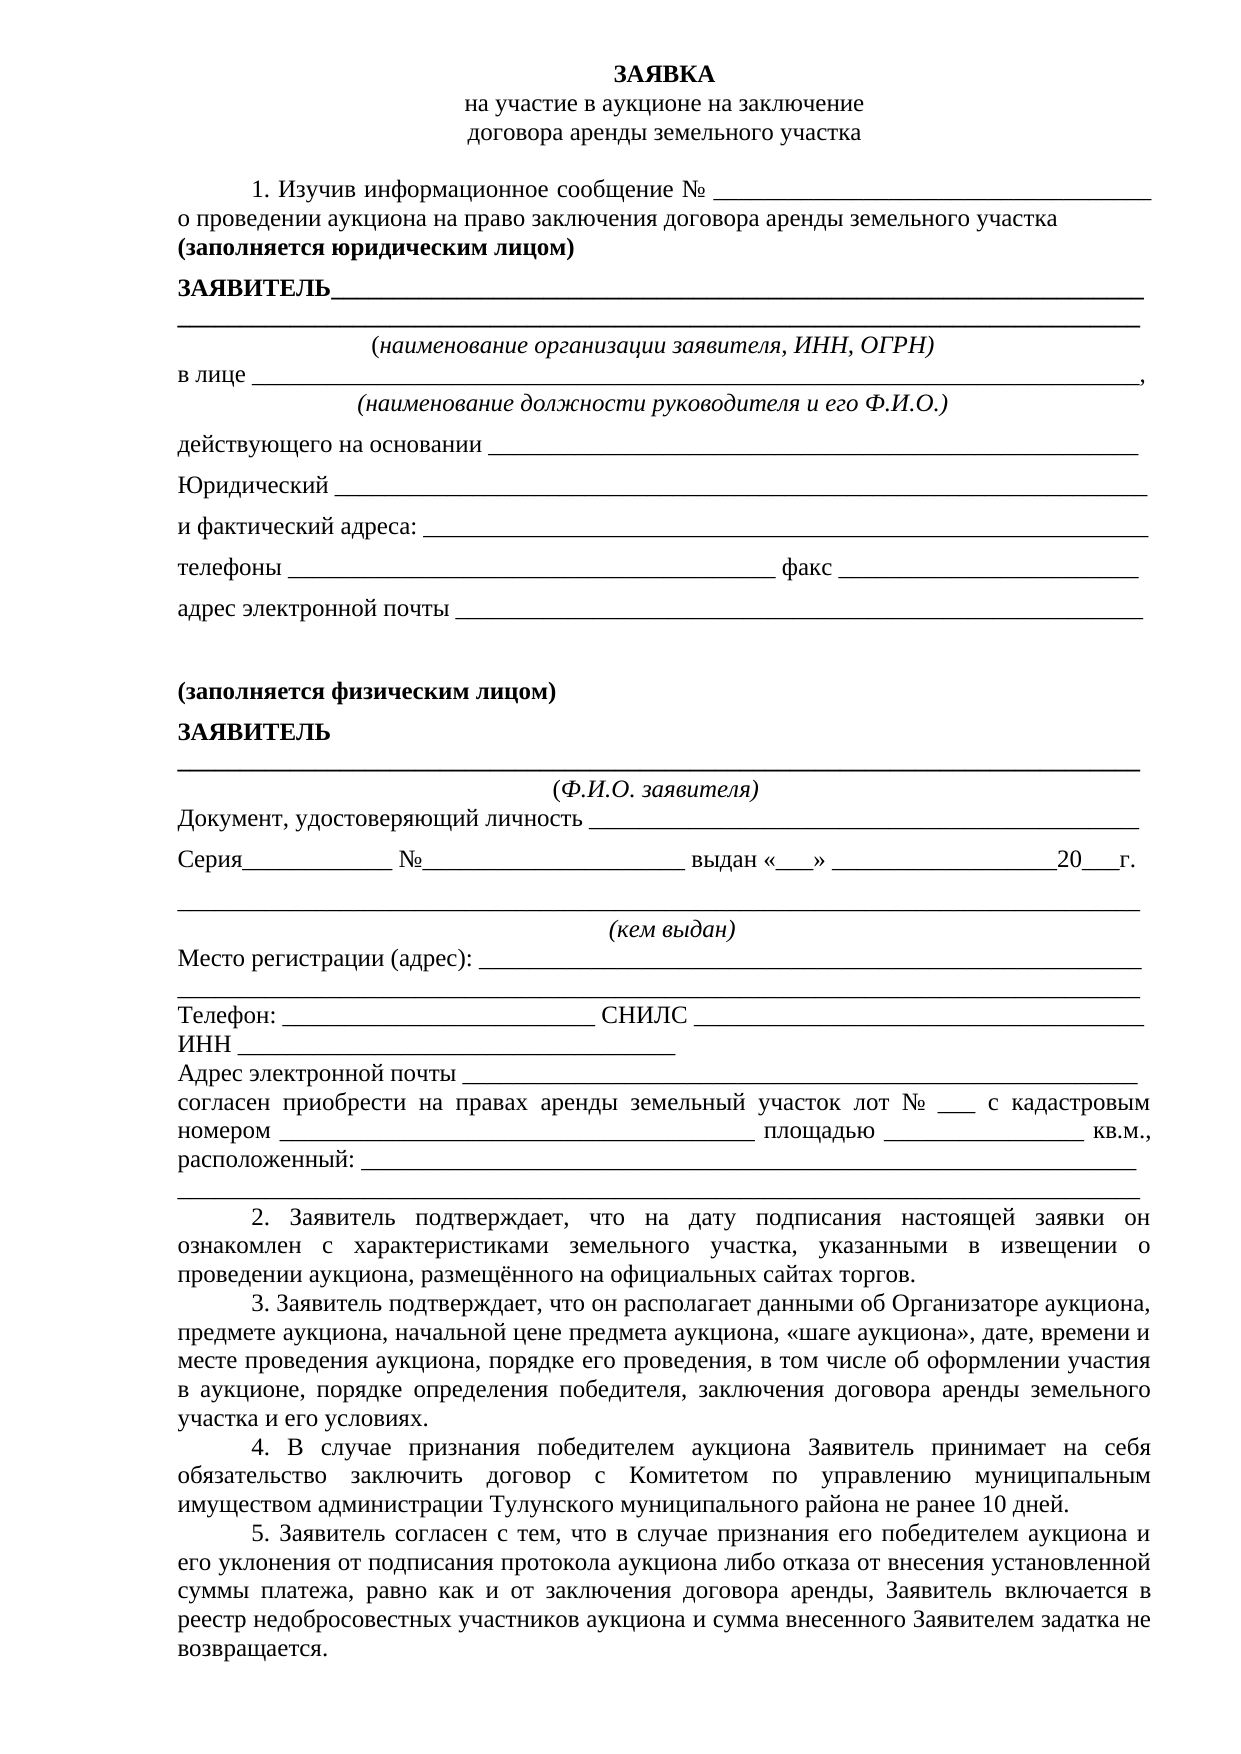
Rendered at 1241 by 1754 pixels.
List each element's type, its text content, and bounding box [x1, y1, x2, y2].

text 5. Заявитель согласен с тем, что в случае признания его победителем аукциона и его уклонения от подписания протокола аукциона либо отказа от внесения установленной суммы платежа, равно как и от заключения договора аренды, Заявитель включается в реестр недобросовестных участников аукциона и сумма внесенного Заявителем задатка не возвращается. [177, 1518, 1152, 1662]
text _____________________________________________________________________________ [177, 1173, 1152, 1202]
text адрес электронной почты _______________________________________________________ [177, 593, 1152, 622]
text 2. Заявитель подтверждает, что на дату подписания настоящей заявки он ознакомлен с характеристиками земельного участка, указанными в извещении о проведении аукциона, размещённого на официальных сайтах торгов. [177, 1202, 1152, 1288]
text (наименование должности руководителя и его Ф.И.О.) [207, 388, 1152, 416]
text _____________________________________________________________________________ [177, 885, 1152, 914]
text Юридический _________________________________________________________________ [177, 470, 1152, 499]
text ЗАЯВИТЕЛЬ _____________________________________________________________________________ [177, 717, 1152, 774]
text (заполняется юридическим лицом) [177, 232, 1152, 260]
text действующего на основании ____________________________________________________ [177, 429, 1152, 458]
text Документ, удостоверяющий личность ____________________________________________ [177, 803, 1152, 832]
text согласен приобрести на правах аренды земельный участок лот № ___ с кадастровым номером ______________________________________ площадью ________________ кв.м., расположенный: ______________________________________________________________ [177, 1087, 1152, 1173]
text и фактический адреса: __________________________________________________________ [177, 511, 1152, 540]
text договора аренды земельного участка [177, 117, 1152, 145]
text 1. Изучив информационное сообщение № ___________________________________ о проведении аукциона на право заключения договора аренды земельного участка [177, 174, 1152, 232]
text в лице _______________________________________________________________________, [177, 359, 1152, 388]
text Серия____________ №_____________________ выдан «___» __________________20___г. [177, 844, 1152, 873]
text на участие в аукционе на заключение [177, 88, 1152, 117]
text Адрес электронной почты ______________________________________________________ [177, 1058, 1152, 1087]
text (Ф.И.О. заявителя) [177, 774, 1152, 803]
text телефоны _______________________________________ факс ________________________ [177, 552, 1152, 581]
text 3. Заявитель подтверждает, что он располагает данными об Организаторе аукциона, предмете аукциона, начальной цене предмета аукциона, «шаге аукциона», дате, времени и месте проведения аукциона, порядке его проведения, в том числе об оформлении участия в аукционе, порядке определения победителя, заключения договора аренды земельного участка и его условиях. [177, 1288, 1152, 1432]
text (заполняется физическим лицом) [177, 676, 1152, 704]
text Место регистрации (адрес): _____________________________________________________ [177, 943, 1152, 972]
text _____________________________________________________________________________ [177, 972, 1152, 1000]
text (кем выдан) [177, 914, 1152, 943]
text ЗАЯВИТЕЛЬ______________________________________________________________________________________________________________________________________________ [177, 273, 1152, 330]
text Телефон: _________________________ СНИЛС ____________________________________ [177, 1000, 1152, 1029]
text 4. В случае признания победителем аукциона Заявитель принимает на себя обязательство заключить договор с Комитетом по управлению муниципальным имуществом администрации Тулунского муниципального района не ранее 10 дней. [177, 1432, 1152, 1518]
text (наименование организации заявителя, ИНН, ОГРН) [177, 330, 1152, 359]
text ЗАЯВКА [177, 59, 1152, 88]
text ИНН ___________________________________ [177, 1029, 1152, 1058]
